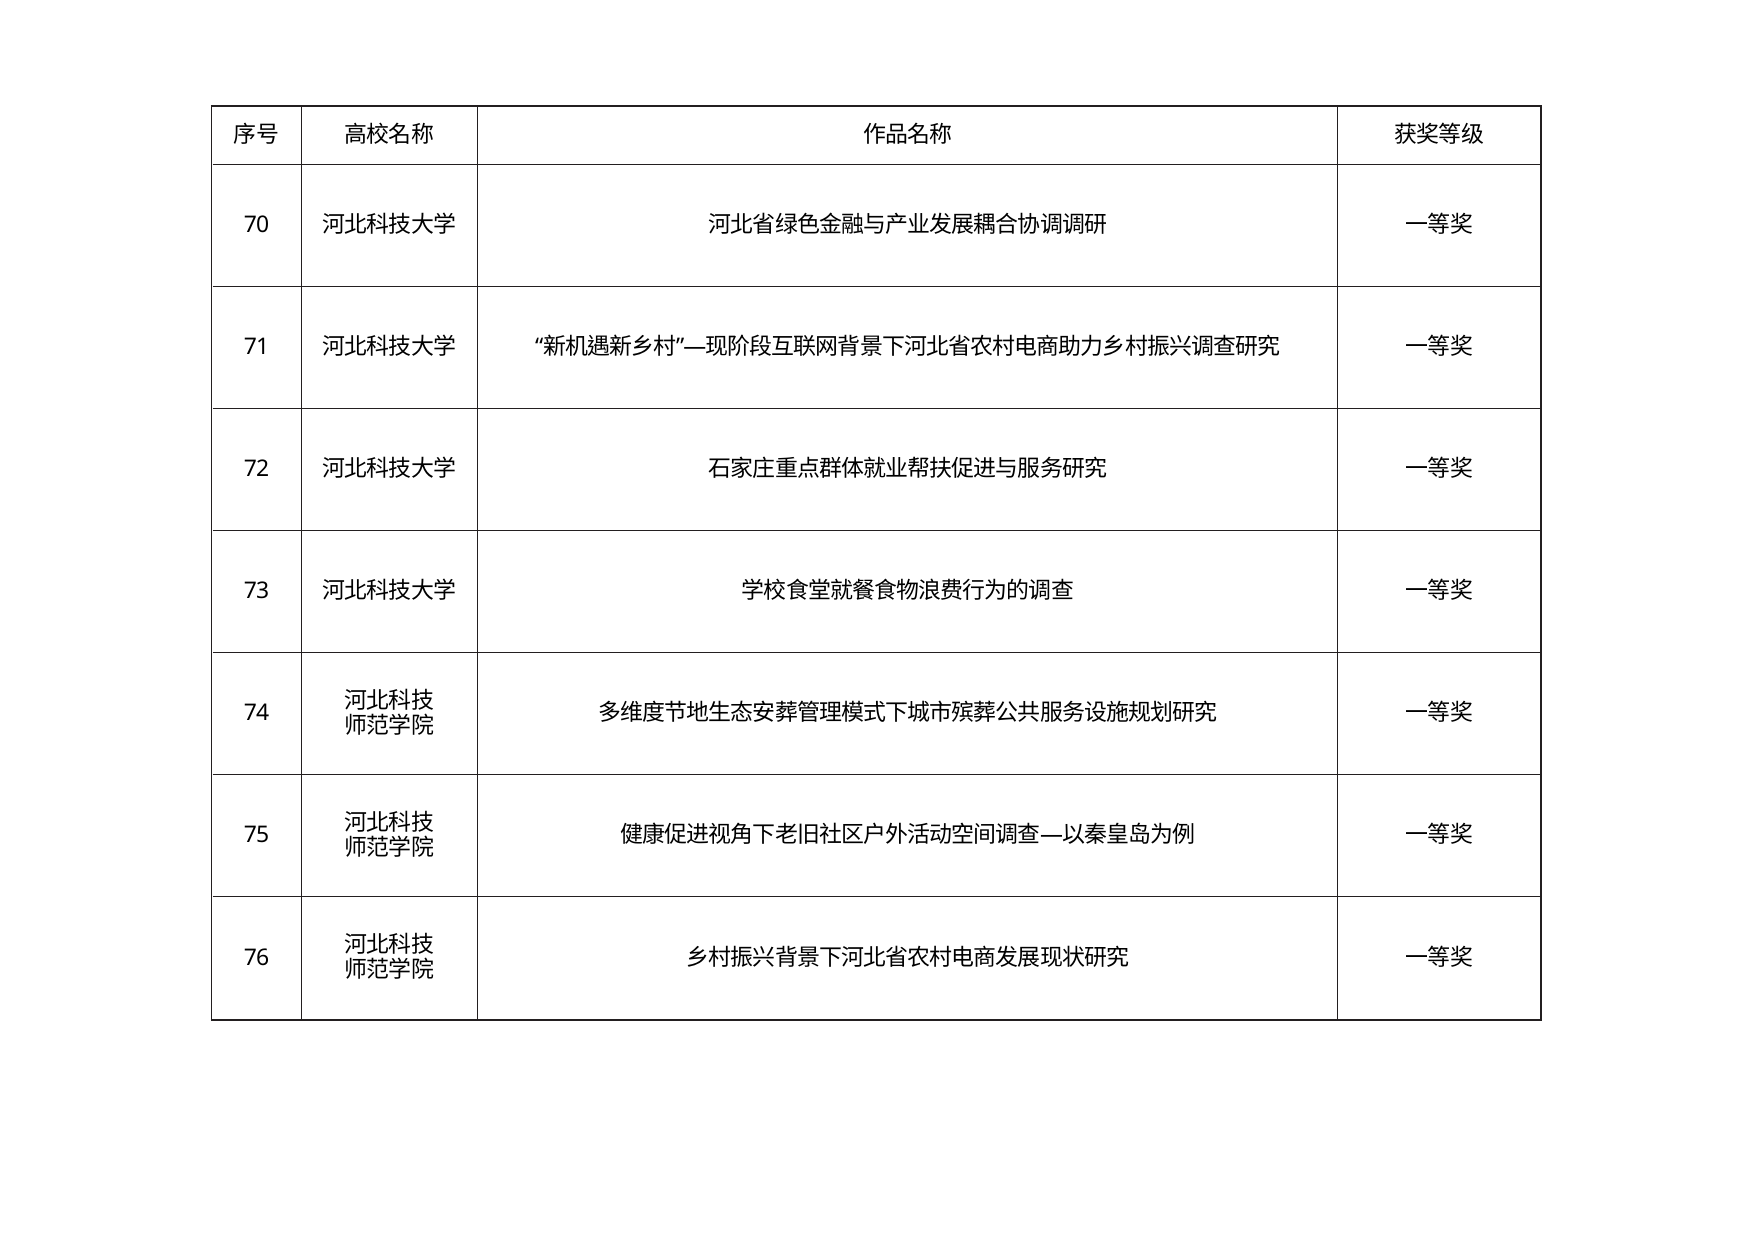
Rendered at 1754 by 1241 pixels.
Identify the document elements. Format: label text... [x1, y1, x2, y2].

table_cell 74 [212, 653, 301, 774]
table_cell 河北科技大学 [302, 531, 477, 652]
table_cell 76 [212, 897, 301, 1019]
table_cell 乡村振兴背景下河北省农村电商发展现状研究 [478, 897, 1337, 1019]
table_cell 河北科技大学 [302, 409, 477, 530]
table_cell 河北科技大学 [302, 165, 477, 286]
table_cell 健康促进视角下老旧社区户外活动空间调查—以秦皇岛为例 [478, 775, 1337, 896]
table_cell 70 [212, 165, 301, 286]
table_cell 石家庄重点群体就业帮扶促进与服务研究 [478, 409, 1337, 530]
table_cell 73 [212, 531, 301, 652]
table_cell 71 [212, 287, 301, 408]
table_cell 一等奖 [1338, 897, 1540, 1019]
table_cell 河北科技 师范学院 [302, 775, 477, 896]
table_cell 河北科技 师范学院 [302, 897, 477, 1019]
table_cell 河北省绿色金融与产业发展耦合协调调研 [478, 165, 1337, 286]
table_header 获奖等级 [1338, 107, 1540, 163]
table_cell 河北科技大学 [302, 287, 477, 408]
table_cell 72 [212, 409, 301, 530]
table_cell 一等奖 [1338, 409, 1540, 530]
table_cell 一等奖 [1338, 653, 1540, 774]
table_cell 一等奖 [1338, 287, 1540, 408]
table_cell 一等奖 [1338, 165, 1540, 286]
table_cell “新机遇新乡村”—现阶段互联网背景下河北省农村电商助力乡村振兴调查研究 [478, 287, 1337, 408]
table_cell 75 [212, 775, 301, 896]
table_cell 一等奖 [1338, 775, 1540, 896]
table_header 作品名称 [478, 107, 1337, 163]
table_header 高校名称 [302, 107, 477, 163]
table_cell 多维度节地生态安葬管理模式下城市殡葬公共服务设施规划研究 [478, 653, 1337, 774]
table_header 序号 [212, 107, 301, 163]
table_cell 一等奖 [1338, 531, 1540, 652]
table_cell 学校食堂就餐食物浪费行为的调查 [478, 531, 1337, 652]
table_cell 河北科技 师范学院 [302, 653, 477, 774]
